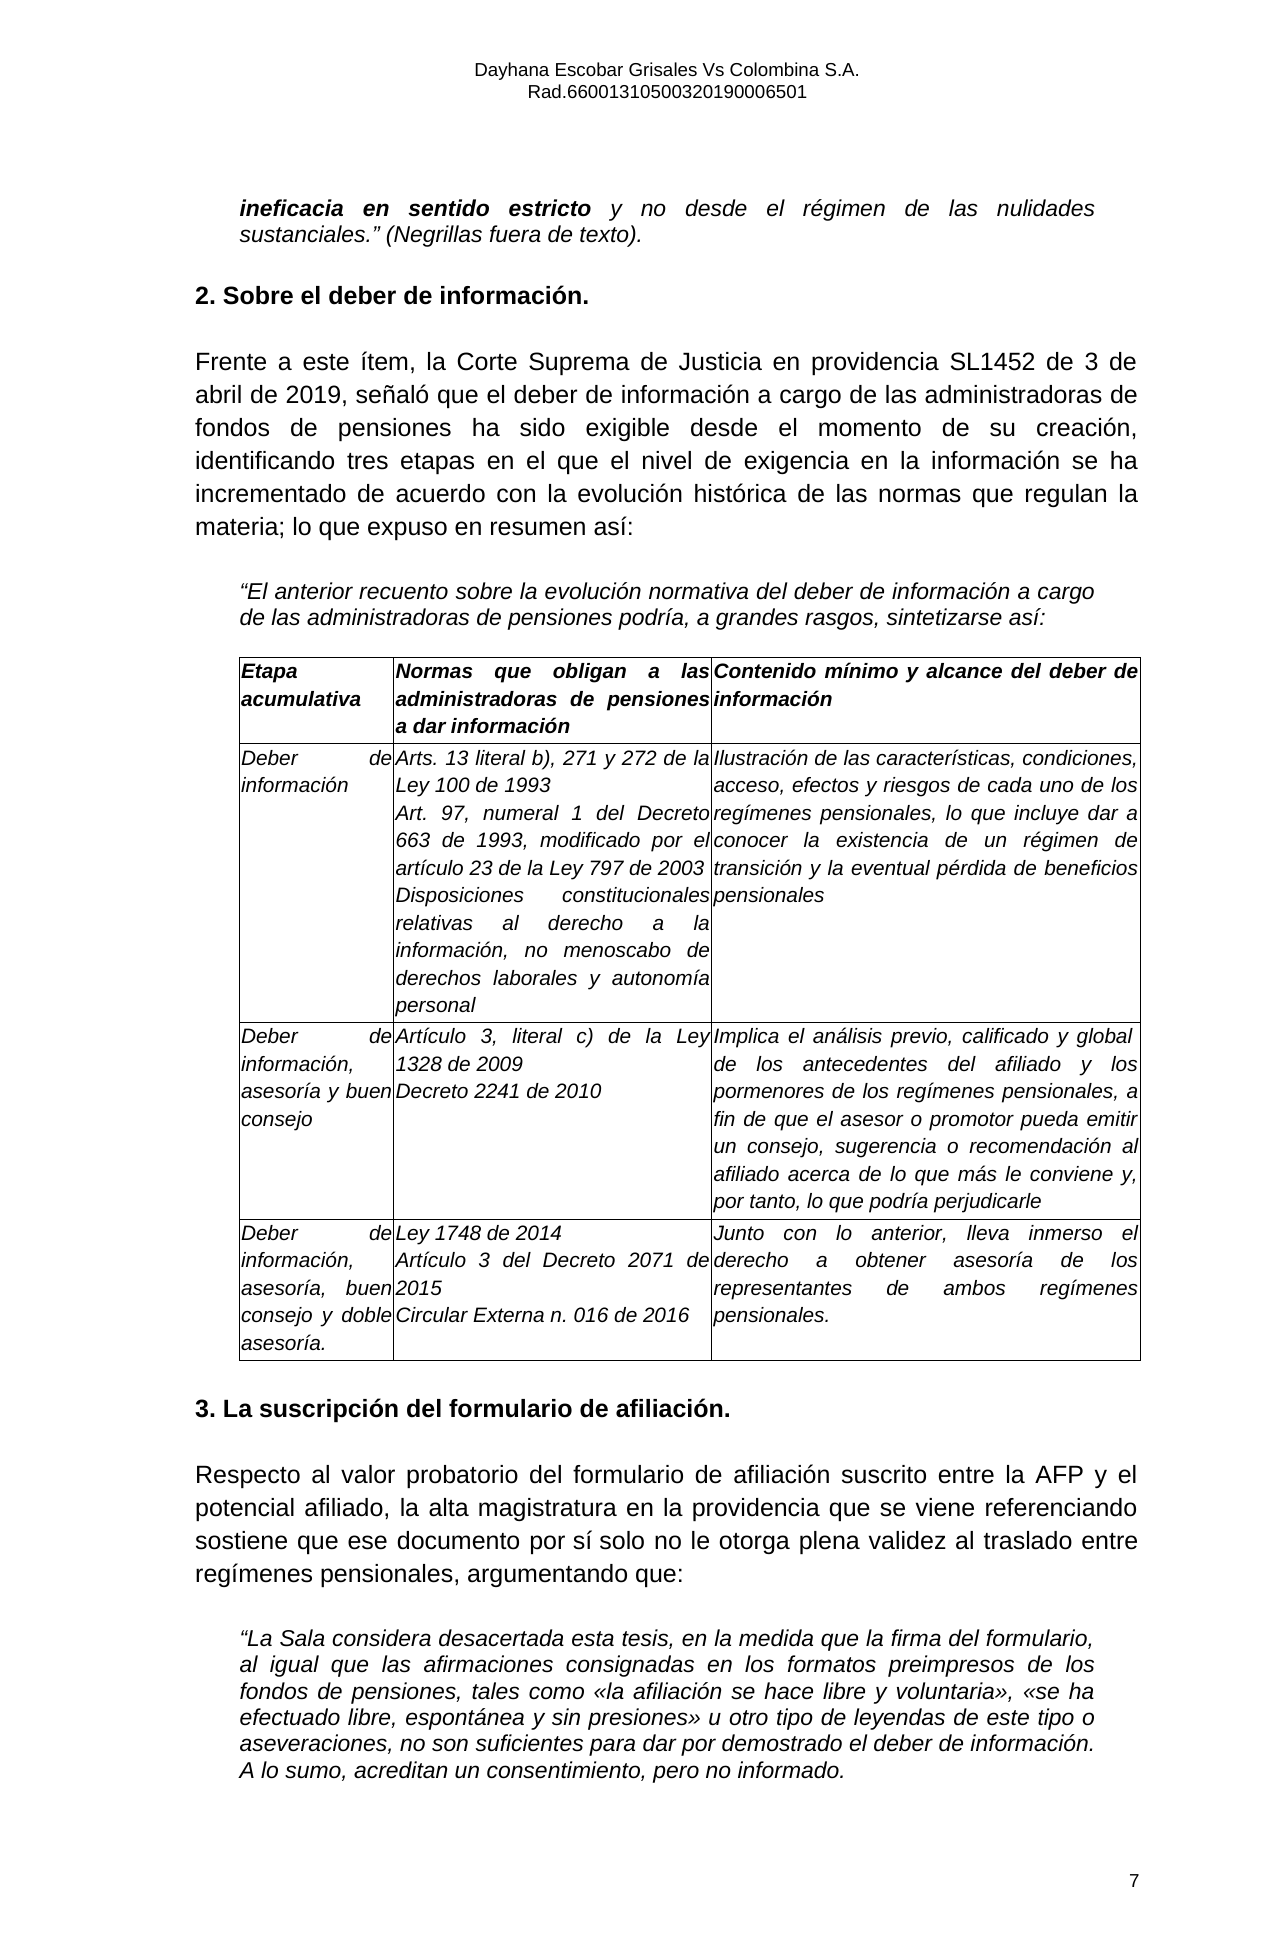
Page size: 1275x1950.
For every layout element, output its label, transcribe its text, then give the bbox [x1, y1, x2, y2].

text “La Sala considera desacertada esta tesis, en la medida que la firma del formulario, al igual que las afirmaciones consignadas en los formatos preimpresos de los fondos de pensiones, tales como «la afiliación se hace libre y voluntaria», «se ha efectuado libre, espontánea y sin presiones» u otro tipo de leyendas de este tipo o aseveraciones, no son suficientes para dar por demostrado el deber de información. A lo sumo, acreditan un consentimiento, pero no informado. [239, 1625, 1095, 1783]
text “El anterior recuento sobre la evolución normativa del deber de información a cargo de las administradoras de pensiones podría, a grandes rasgos, sintetizarse así: [239, 578, 1095, 631]
text Respecto al valor probatorio del formulario de afiliación suscrito entre la AFP y el potencial afiliado, la alta magistratura en la providencia que se viene referenciando sostiene que ese documento por sí solo no le otorga plena validez al traslado entre regímenes pensionales, argumentando que: [195, 1460, 1139, 1588]
table_cell Deber de información, asesoría y buen consejo [240, 1023, 393, 1219]
table_header Normas que obligan a las administradoras de pensiones a dar información [394, 658, 711, 743]
table_cell Ley 1748 de 2014 Artículo 3 del Decreto 2071 de 2015 Circular Externa n. 016 de 2016 [394, 1220, 711, 1360]
text 2. Sobre el deber de información. [195, 281, 1139, 309]
table_cell Deber de información [240, 744, 393, 1022]
table_cell Implica el análisis previo, calificado y global de los antecedentes del afiliado y los pormenores de los regímenes pensionales, a fin de que el asesor o promotor pueda emitir un consejo, sugerencia o recomendación al afiliado acerca de lo que más le conviene y, por tanto, lo que podría perjudicarle [712, 1023, 1140, 1219]
table_cell Ilustración de las características, condiciones, acceso, efectos y riesgos de cada uno de los regímenes pensionales, lo que incluye dar a conocer la existencia de un régimen de transición y la eventual pérdida de beneficios pensionales [712, 744, 1140, 1022]
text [239, 195, 1095, 248]
table_header Contenido mínimo y alcance del deber de información [712, 658, 1140, 743]
table_header Etapa acumulativa [240, 658, 393, 743]
text Frente a este ítem, la Corte Suprema de Justicia en providencia SL1452 de 3 de abril de 2019, señaló que el deber de información a cargo de las administradoras de fondos de pensiones ha sido exigible desde el momento de su creación, identificando tres etapas en el que el nivel de exigencia en la información se ha incrementado de acuerdo con la evolución histórica de las normas que regulan la materia; lo que expuso en resumen así: [195, 347, 1139, 541]
table_cell Artículo 3, literal c) de la Ley 1328 de 2009 Decreto 2241 de 2010 [394, 1023, 711, 1219]
text 3. La suscripción del formulario de afiliación. [195, 1394, 1139, 1422]
table_cell Junto con lo anterior, lleva inmerso el derecho a obtener asesoría de los representantes de ambos regímenes pensionales. [712, 1220, 1140, 1360]
table_cell Deber de información, asesoría, buen consejo y doble asesoría. [240, 1220, 393, 1360]
table_cell Arts. 13 literal b), 271 y 272 de la Ley 100 de 1993 Art. 97, numeral 1 del Decreto 663 de 1993, modificado por el artículo 23 de la Ley 797 de 2003 Disposiciones constitucionales relativas al derecho a la información, no menoscabo de derechos laborales y autonomía personal [394, 744, 711, 1022]
